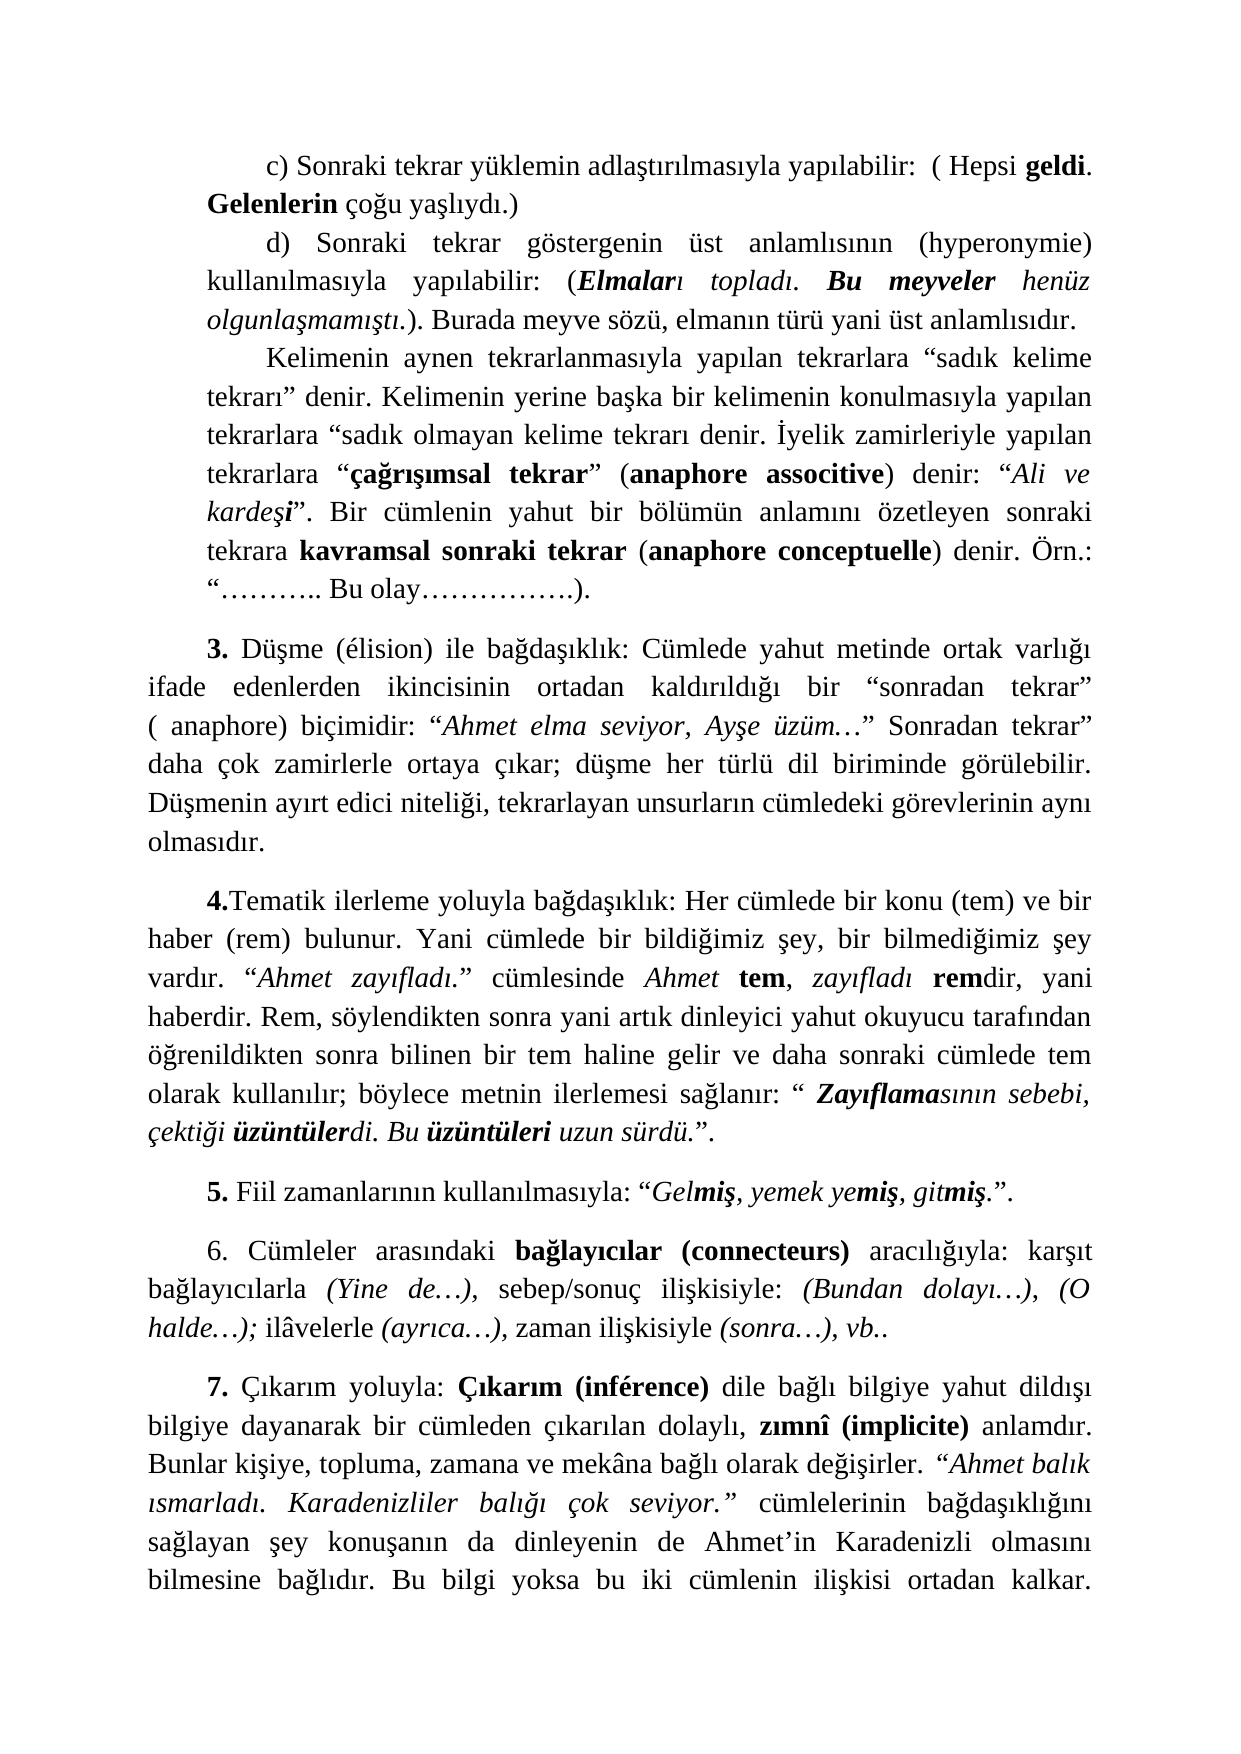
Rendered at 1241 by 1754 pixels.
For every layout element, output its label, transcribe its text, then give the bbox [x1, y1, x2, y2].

text d) Sonraki tekrar göstergenin üst anlamlısının (hyperonymie) kullanılmasıyla yapılabilir: (Elmaları topladı. Bu meyveler henüz olgunlaşmamıştı.). Burada meyve sözü, elmanın türü yani üst anlamlısıdır. [207, 225, 1093, 335]
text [148, 1369, 1093, 1596]
text 3. Düşme (élision) ile bağdaşıklık: Cümlede yahut metinde ortak varlığı ifade edenlerden ikincisinin ortadan kaldırıldığı bir “sonradan tekrar” ( anaphore) biçimidir: “Ahmet elma seviyor, Ayşe üzüm…” Sonradan tekrar” daha çok zamirlerle ortaya çıkar; düşme her türlü dil biriminde görülebilir. Düşmenin ayırt edici niteliği, tekrarlayan unsurların cümledeki görevlerinin aynı olmasıdır. [148, 631, 1093, 857]
text Kelimenin aynen tekrarlanmasıyla yapılan tekrarlara “sadık kelime tekrarı” denir. Kelimenin yerine başka bir kelimenin konulmasıyla yapılan tekrarlara “sadık olmayan kelime tekrarı denir. İyelik zamirleriyle yapılan tekrarlara “çağrışımsal tekrar” (anaphore associtive) denir: “Ali ve kardeşi”. Bir cümlenin yahut bir bölümün anlamını özetleyen sonraki tekrara kavramsal sonraki tekrar (anaphore conceptuelle) denir. Örn.: “……….. Bu olay…………….). [207, 340, 1093, 605]
text 4.Tematik ilerleme yoluyla bağdaşıklık: Her cümlede bir konu (tem) ve bir haber (rem) bulunur. Yani cümlede bir bildiğimiz şey, bir bilmediğimiz şey vardır. “Ahmet zayıfladı.” cümlesinde Ahmet tem, zayıfladı remdir, yani haberdir. Rem, söylendikten sonra yani artık dinleyici yahut okuyucu tarafından öğrenildikten sonra bilinen bir tem haline gelir ve daha sonraki cümlede tem olarak kullanılır; böylece metnin ilerlemesi sağlanır: “ Zayıflamasının sebebi, çektiği üzüntülerdi. Bu üzüntüleri uzun sürdü.”. [148, 883, 1093, 1148]
text 6. Cümleler arasındaki bağlayıcılar (connecteurs) aracılığıyla: karşıt bağlayıcılarla (Yine de…), sebep/sonuç ilişkisiyle: (Bundan dolayı…), (O halde…); ilâvelerle (ayrıca…), zaman ilişkisiyle (sonra…), vb.. [148, 1233, 1093, 1344]
text 5. Fiil zamanlarının kullanılmasıyla: “Gelmiş, yemek yemiş, gitmiş.”. [148, 1174, 1093, 1207]
text c) Sonraki tekrar yüklemin adlaştırılmasıyla yapılabilir: ( Hepsi geldi. Gelenlerin çoğu yaşlıydı.) [207, 148, 1093, 220]
